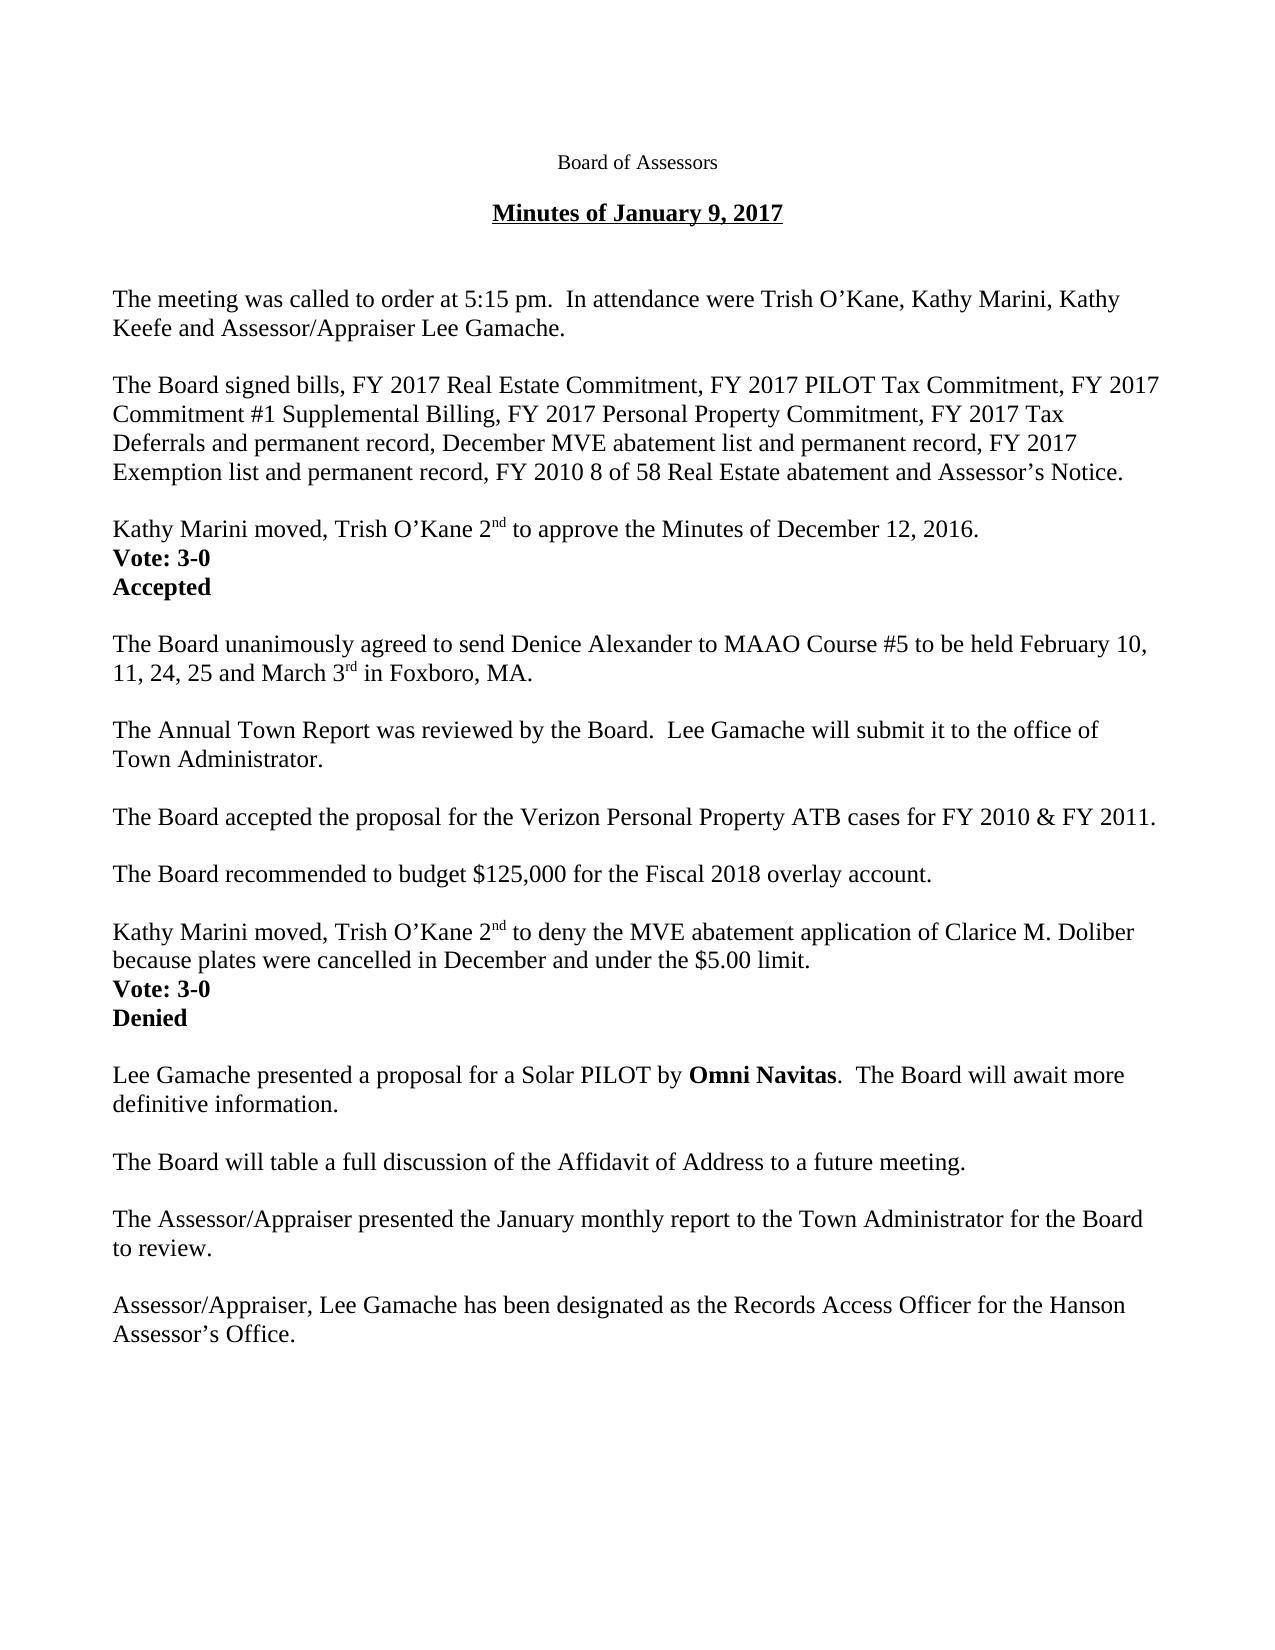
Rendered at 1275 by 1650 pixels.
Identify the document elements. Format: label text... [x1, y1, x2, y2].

text The Board accepted the proposal for the Verizon Personal Property ATB cases for FY 2010 & FY 2011. [112, 802, 1162, 831]
text Lee Gamache presented a proposal for a Solar PILOT by Omni Navitas. The Board will await more definitive information. [112, 1061, 1162, 1118]
text Kathy Marini moved, Trish O’Kane 2nd to approve the Minutes of December 12, 2016. [112, 514, 1162, 543]
text Accepted [112, 572, 1162, 601]
text Minutes of January 9, 2017 [112, 198, 1162, 227]
text The Board recommended to budget $125,000 for the Fiscal 2018 overlay account. [112, 859, 1162, 888]
text The Board will table a full discussion of the Affidavit of Address to a future meeting. [112, 1147, 1162, 1176]
text The Board unanimously agreed to send Denice Alexander to MAAO Course #5 to be held February 10, 11, 24, 25 and March 3rd in Foxboro, MA. [112, 629, 1162, 687]
text The Assessor/Appraiser presented the January monthly report to the Town Administrator for the Board to review. [112, 1204, 1162, 1262]
text The Annual Town Report was reviewed by the Board. Lee Gamache will submit it to the office of Town Administrator. [112, 716, 1162, 773]
text Board of Assessors [112, 150, 1162, 174]
text Assessor/Appraiser, Lee Gamache has been designated as the Records Access Officer for the Hanson Assessor’s Office. [112, 1291, 1162, 1348]
text The Board signed bills, FY 2017 Real Estate Commitment, FY 2017 PILOT Tax Commitment, FY 2017 Commitment #1 Supplemental Billing, FY 2017 Personal Property Commitment, FY 2017 Tax Deferrals and permanent record, December MVE abatement list and permanent record, FY 2017 Exemption list and permanent record, FY 2010 8 of 58 Real Estate abatement and Assessor’s Notice. [112, 371, 1162, 486]
text Denied [112, 1003, 1162, 1032]
text Vote: 3-0 [112, 543, 1162, 572]
text Vote: 3-0 [112, 974, 1162, 1003]
text Kathy Marini moved, Trish O’Kane 2nd to deny the MVE abatement application of Clarice M. Doliber because plates were cancelled in December and under the $5.00 limit. [112, 917, 1162, 974]
text The meeting was called to order at 5:15 pm. In attendance were Trish O’Kane, Kathy Marini, Kathy Keefe and Assessor/Appraiser Lee Gamache. [112, 284, 1162, 342]
